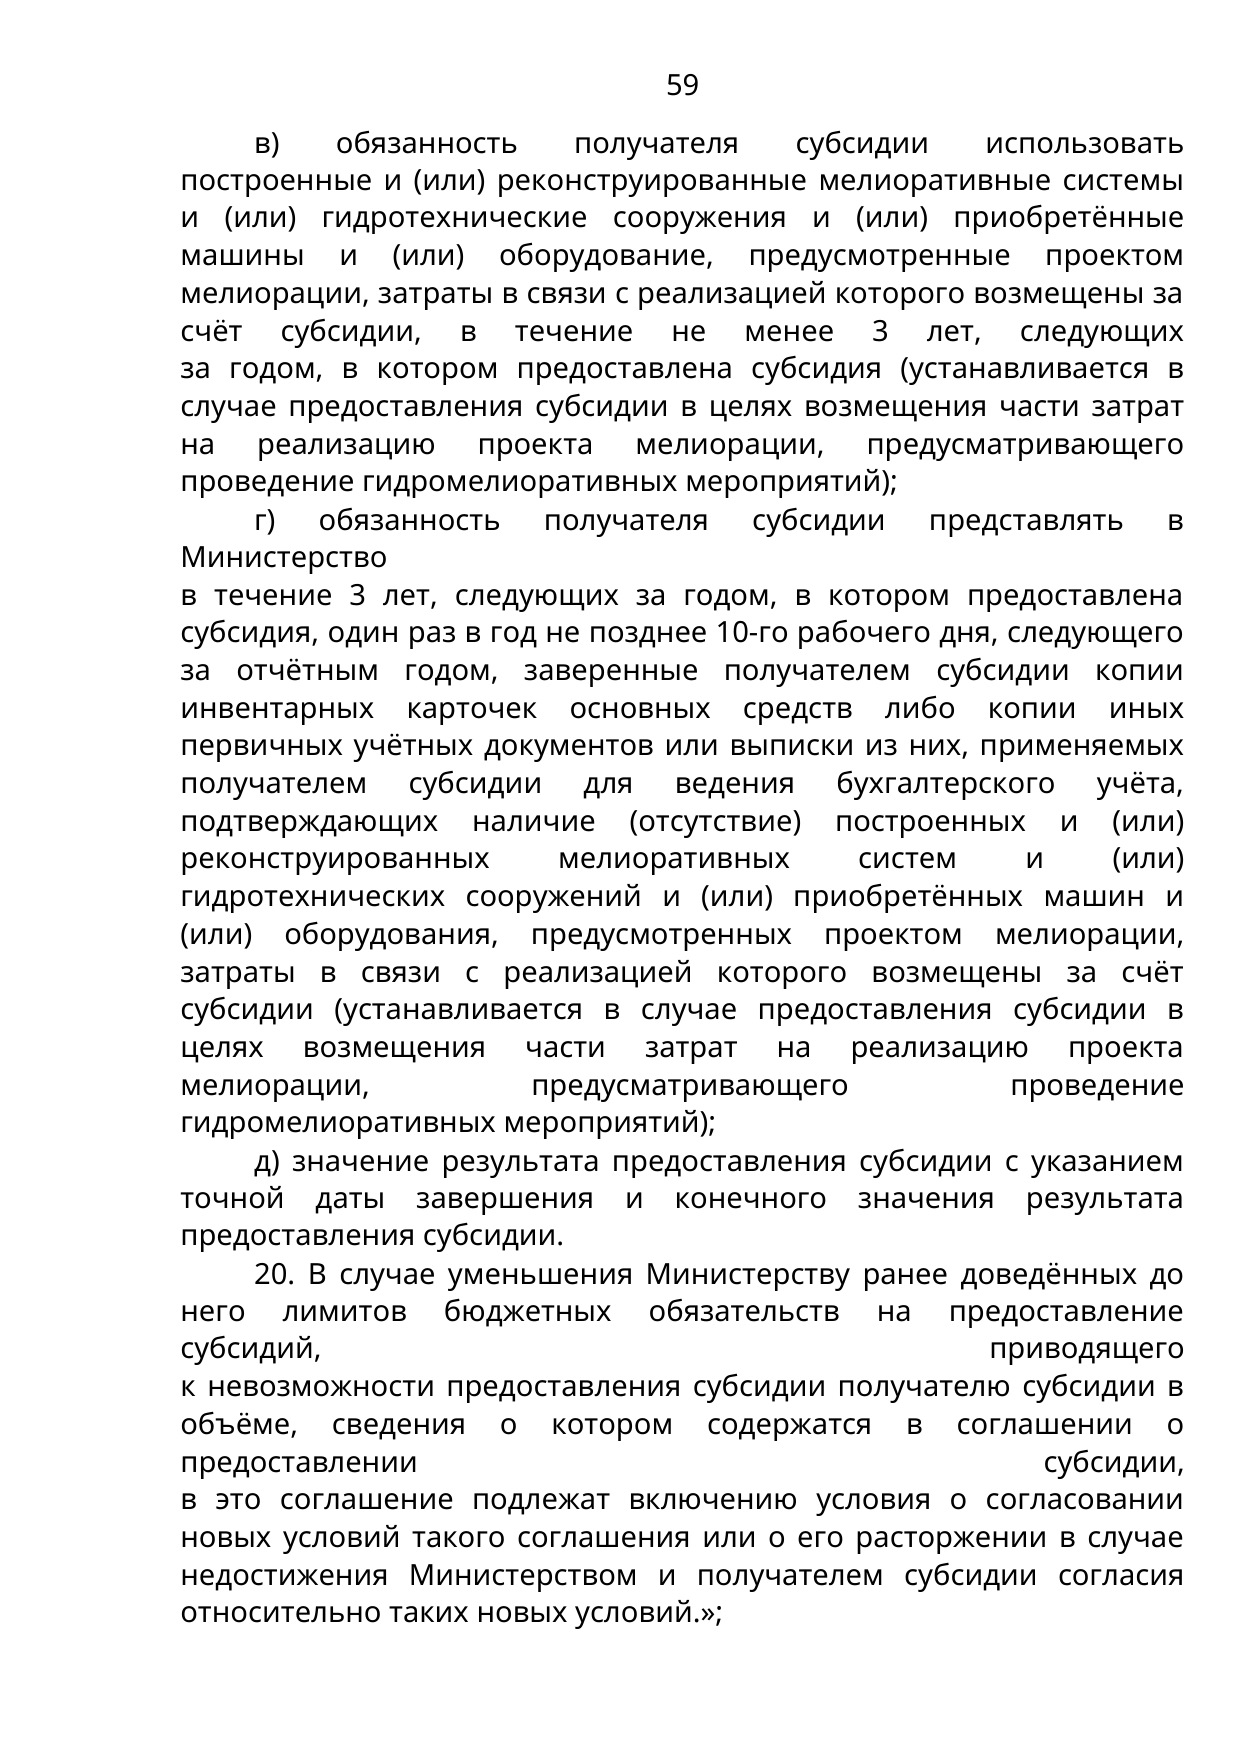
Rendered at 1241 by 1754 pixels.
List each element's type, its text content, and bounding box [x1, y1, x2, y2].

text в) обязанность получателя субсидии использовать построенные и (или) реконструированные мелиоративные системы и (или) гидротехнические сооружения и (или) приобретённые машины и (или) оборудование, предусмотренные проектом мелиорации, затраты в связи с реализацией которого возмещены за счёт субсидии, в течение не менее 3 лет, следующих за годом, в котором предоставлена субсидия (устанавливается в случае предоставления субсидии в целях возмещения части затрат на реализацию проекта мелиорации, предусматривающего проведение гидромелиоративных мероприятий); [180, 123, 1185, 500]
text д) значение результата предоставления субсидии с указанием точной даты завершения и конечного значения результата предоставления субсидии. [180, 1141, 1185, 1254]
text г) обязанность получателя субсидии представлять в Министерство в течение 3 лет, следующих за годом, в котором предоставлена субсидия, один раз в год не позднее 10-го рабочего дня, следующего за отчётным годом, заверенные получателем субсидии копии инвентарных карточек основных средств либо копии иных первичных учётных документов или выписки из них, применяемых получателем субсидии для ведения бухгалтерского учёта, подтверждающих наличие (отсутствие) построенных и (или) реконструированных мелиоративных систем и (или) гидротехнических сооружений и (или) приобретённых машин и (или) оборудования, предусмотренных проектом мелиорации, затраты в связи с реализацией которого возмещены за счёт субсидии (устанавливается в случае предоставления субсидии в целях возмещения части затрат на реализацию проекта мелиорации, предусматривающего проведение гидромелиоративных мероприятий); [180, 500, 1185, 1141]
text 20. В случае уменьшения Министерству ранее доведённых до него лимитов бюджетных обязательств на предоставление субсидий, приводящего к невозможности предоставления субсидии получателю субсидии в объёме, сведения о котором содержатся в соглашении о предоставлении субсидии, в это соглашение подлежат включению условия о согласовании новых условий такого соглашения или о его расторжении в случае недостижения Министерством и получателем субсидии согласия относительно таких новых условий.»; [180, 1254, 1185, 1631]
